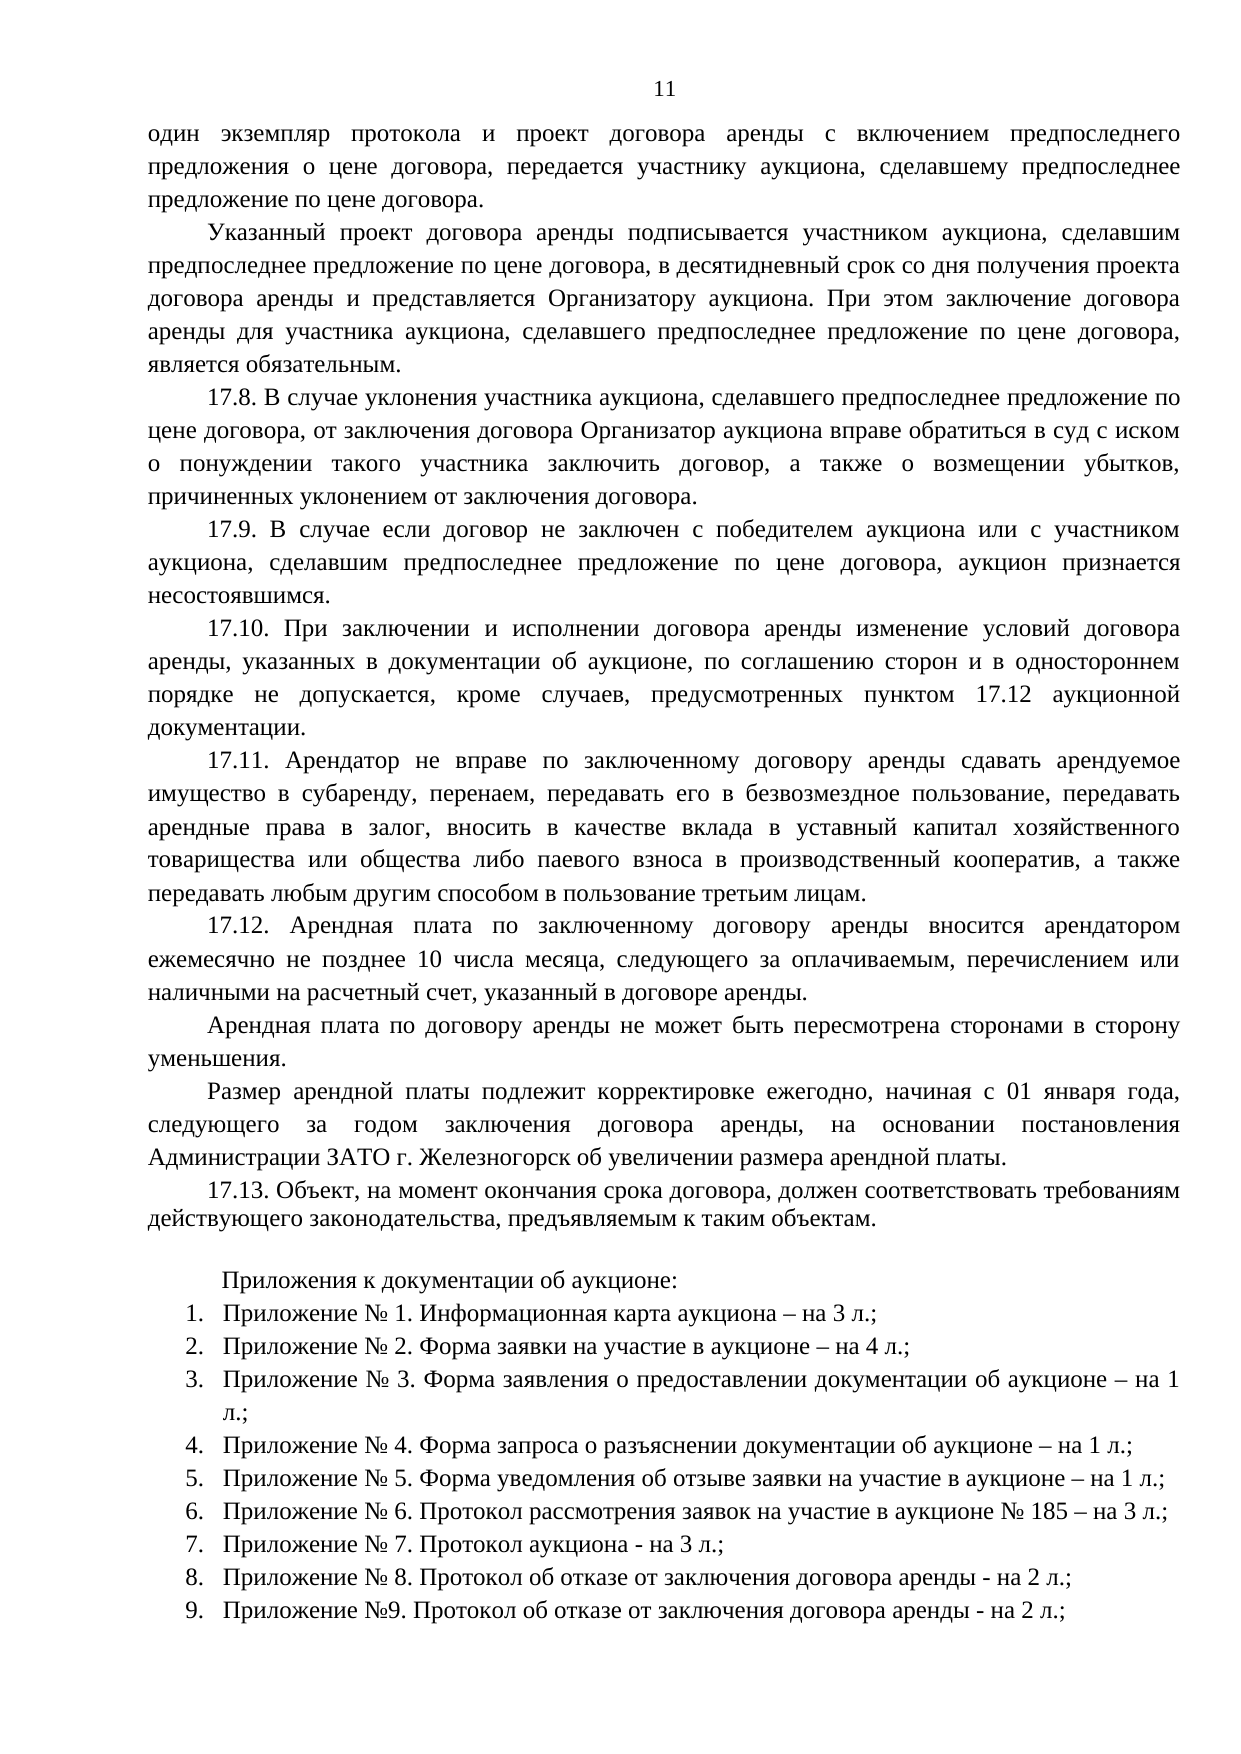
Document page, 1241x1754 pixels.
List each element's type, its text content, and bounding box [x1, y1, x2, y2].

text Размер арендной платы подлежит корректировке ежегодно, начиная с 01 января года, следующего за годом заключения договора аренды, на основании постановления Администрации ЗАТО г. Железногорск об увеличении размера арендной платы. [148, 1076, 1181, 1171]
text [148, 118, 1181, 213]
text 17.8. В случае уклонения участника аукциона, сделавшего предпоследнее предложение по цене договора, от заключения договора Организатор аукциона вправе обратиться в суд с иском о понуждении такого участника заключить договор, а также о возмещении убытков, причиненных уклонением от заключения договора. [148, 382, 1181, 510]
text Арендная плата по договору аренды не может быть пересмотрена сторонами в сторону уменьшения. [148, 1010, 1181, 1071]
list Приложение № 1. Информационная карта аукциона – на 3 л.; [185, 1298, 1181, 1327]
text 17.13. Объект, на момент окончания срока договора, должен соответствовать требованиям действующего законодательства, предъявляемым к таким объектам. [148, 1175, 1181, 1232]
text 17.12. Арендная плата по заключенному договору аренды вносится арендатором ежемесячно не позднее 10 числа месяца, следующего за оплачиваемым, перечислением или наличными на расчетный счет, указанный в договоре аренды. [148, 911, 1181, 1005]
list Приложение № 5. Форма уведомления об отзыве заявки на участие в аукционе – на 1 л.; [185, 1463, 1181, 1492]
list Приложение № 7. Протокол аукциона - на 3 л.; [185, 1529, 1181, 1558]
text Указанный проект договора аренды подписывается участником аукциона, сделавшим предпоследнее предложение по цене договора, в десятидневный срок со дня получения проекта договора аренды и представляется Организатору аукциона. При этом заключение договора аренды для участника аукциона, сделавшего предпоследнее предложение по цене договора, является обязательным. [148, 217, 1181, 378]
text 17.9. В случае если договор не заключен с победителем аукциона или с участником аукциона, сделавшим предпоследнее предложение по цене договора, аукцион признается несостоявшимся. [148, 514, 1181, 609]
text Приложения к документации об аукционе: [148, 1265, 1181, 1294]
text 17.10. При заключении и исполнении договора аренды изменение условий договора аренды, указанных в документации об аукционе, по соглашению сторон и в одностороннем порядке не допускается, кроме случаев, предусмотренных пунктом 17.12 аукционной документации. [148, 613, 1181, 741]
list Приложение № 6. Протокол рассмотрения заявок на участие в аукционе № 185 – на 3 л.; [185, 1496, 1181, 1525]
list Приложение № 3. Форма заявления о предоставлении документации об аукционе – на 1 л.; [185, 1364, 1181, 1426]
list Приложение №9. Протокол об отказе от заключения договора аренды - на 2 л.; [185, 1596, 1181, 1624]
list Приложение № 8. Протокол об отказе от заключения договора аренды - на 2 л.; [185, 1562, 1181, 1591]
list Приложение № 2. Форма заявки на участие в аукционе – на 4 л.; [185, 1331, 1181, 1360]
list Приложение № 4. Форма запроса о разъяснении документации об аукционе – на 1 л.; [185, 1430, 1181, 1459]
text 17.11. Арендатор не вправе по заключенному договору аренды сдавать арендуемое имущество в субаренду, перенаем, передавать его в безвозмездное пользование, передавать арендные права в залог, вносить в качестве вклада в уставный капитал хозяйственного товарищества или общества либо паевого взноса в производственный кооператив, а также передавать любым другим способом в пользование третьим лицам. [148, 746, 1181, 906]
